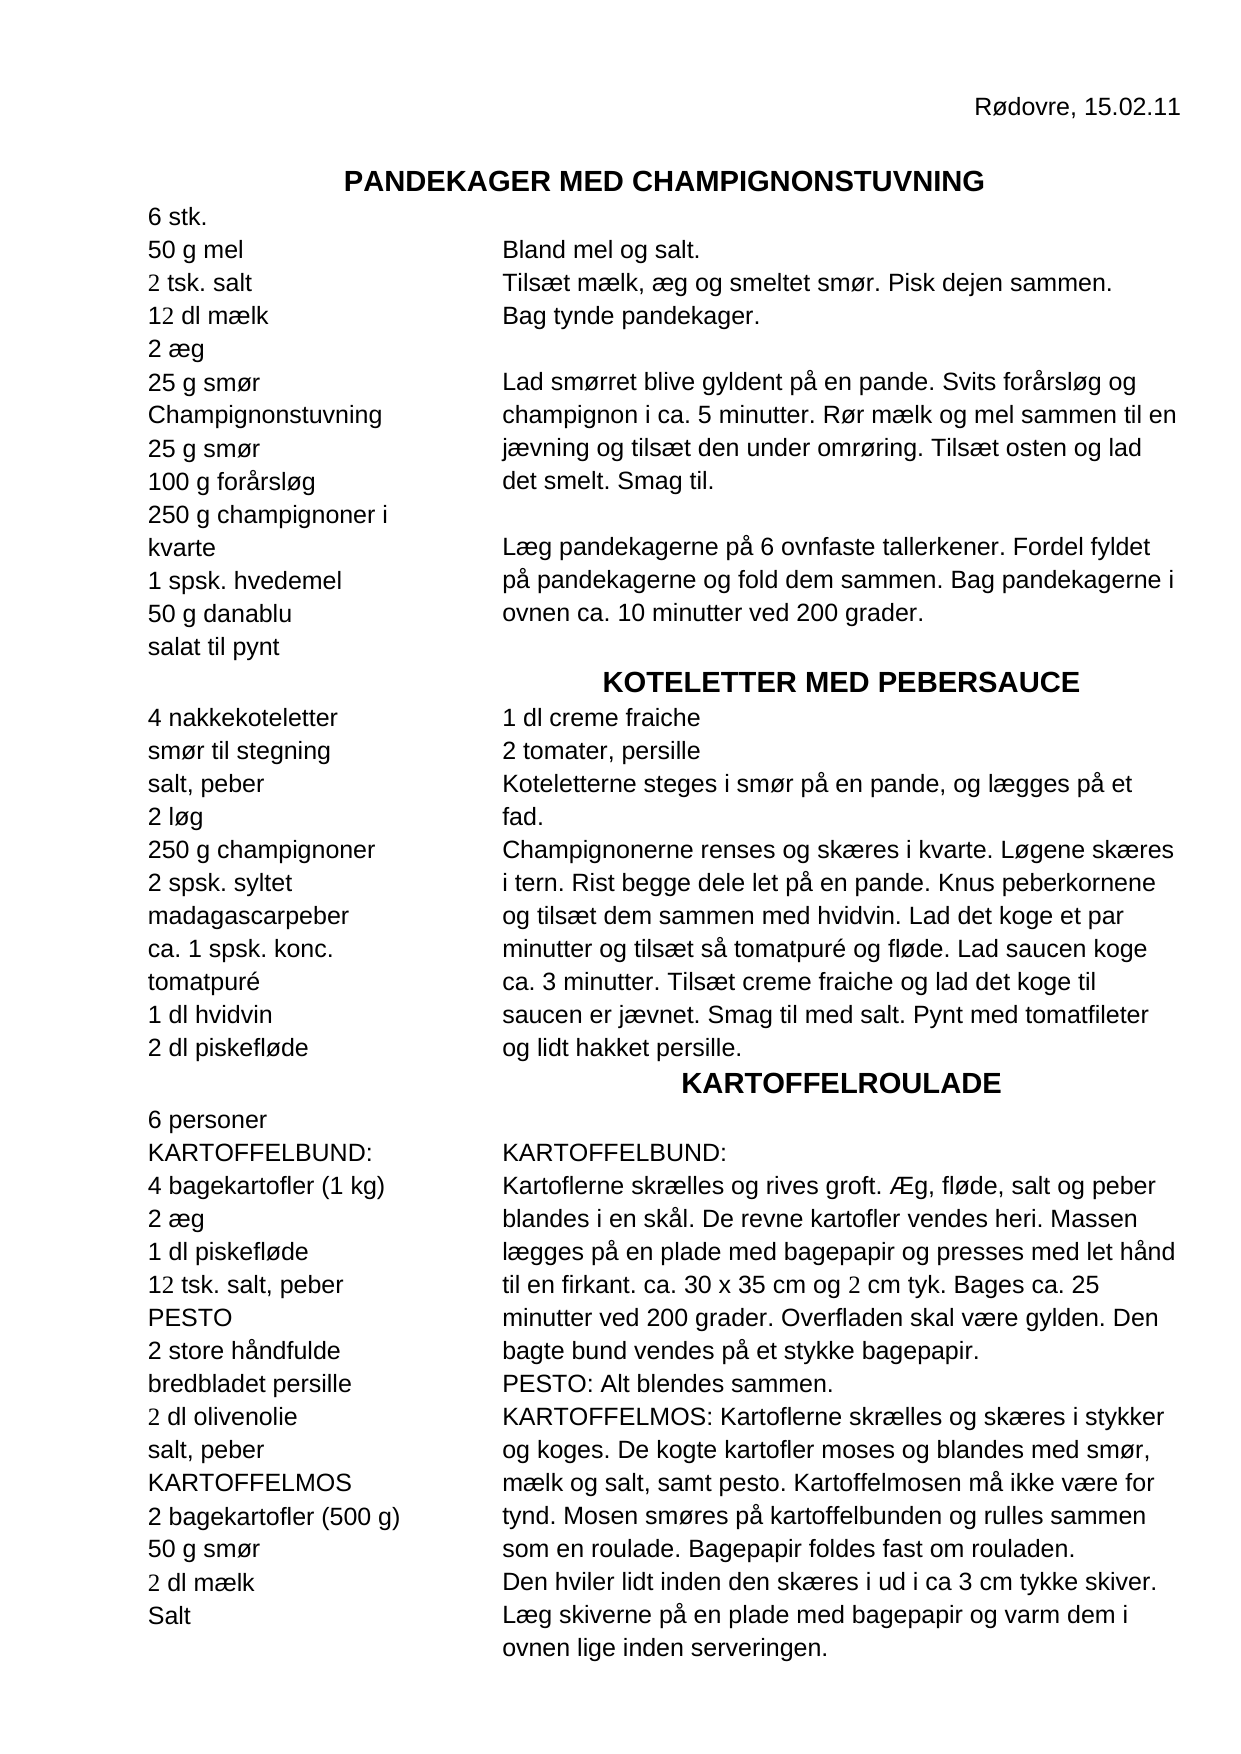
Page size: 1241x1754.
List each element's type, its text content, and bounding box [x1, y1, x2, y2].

text 1 spsk. hvedemel [148, 566, 443, 594]
text KARTOFFELMOS: Kartoflerne skrælles og skæres i stykker og koges. De kogte kartofler moses og blandes med smør, mælk og salt, samt pesto. Kartoffelmosen må ikke være for tynd. Mosen smøres på kartoffelbunden og rulles sammen som en roulade. Bagepapir foldes fast om rouladen. [502, 1402, 1181, 1563]
text 1 dl creme fraiche [502, 703, 1181, 732]
text 6 stk. [148, 202, 443, 231]
text dl mælk [148, 1567, 443, 1596]
text Den hviler lidt inden den skæres i ud i ca 3 cm tykke skiver. Læg skiverne på en plade med bagepapir og varm dem i ovnen lige inden serveringen. [502, 1567, 1181, 1662]
text PESTO [148, 1303, 443, 1332]
text 6 personer [148, 1105, 443, 1134]
text smør til stegning [148, 736, 443, 765]
text Lad smørret blive gyldent på en pande. Svits forårsløg og champignon i ca. 5 minutter. Rør mælk og mel sammen til en jævning og tilsæt den under omrøring. Tilsæt osten og lad det smelt. Smag til. [502, 367, 1181, 495]
text Koteletterne steges i smør på en pande, og lægges på et fad. [502, 769, 1181, 831]
text KARTOFFELMOS [148, 1468, 443, 1497]
text dl olivenolie [148, 1402, 443, 1431]
text Champignonstuvning [148, 401, 443, 429]
text KARTOFFELROULADE [502, 1066, 1181, 1100]
text 1 dl mælk [148, 301, 443, 330]
text Salt [148, 1601, 443, 1629]
text 50 g danablu [148, 599, 443, 627]
text 2 spsk. syltet madagascarpeber [148, 868, 443, 930]
text 2 løg [148, 802, 443, 831]
text 1 dl piskefløde [148, 1237, 443, 1266]
text KARTOFFELBUND: [148, 1138, 443, 1167]
text 50 g smør [148, 1534, 443, 1563]
text Bland mel og salt. [502, 235, 1181, 264]
text 4 bagekartofler (1 kg) [148, 1171, 443, 1200]
text 1 dl hvidvin [148, 1000, 443, 1029]
text KOTELETTER MED PEBERSAUCE [502, 665, 1181, 698]
text 2 æg [148, 1204, 443, 1233]
text 4 nakkekoteletter [148, 703, 443, 732]
text 2 bagekartofler (500 g) [148, 1501, 443, 1530]
text Læg pandekagerne på 6 ovnfaste tallerkener. Fordel fyldet på pandekagerne og fold dem sammen. Bag pandekagerne i ovnen ca. 10 minutter ved 200 grader. [502, 532, 1181, 627]
text 2 æg [148, 334, 443, 363]
text ca. 1 spsk. konc. tomatpuré [148, 934, 443, 996]
text 50 g mel [148, 235, 443, 264]
text salt, peber [148, 1435, 443, 1464]
text 100 g forårsløg [148, 467, 443, 495]
text 2 store håndfulde bredbladet persille [148, 1336, 443, 1398]
text salat til pynt [148, 632, 443, 660]
text 2 dl piskefløde [148, 1033, 443, 1062]
text 250 g champignoner [148, 835, 443, 864]
text 2 tomater, persille [502, 736, 1181, 765]
text Rødovre, 15.02.11 [148, 92, 1181, 121]
text 25 g smør [148, 367, 443, 396]
text tsk. salt [148, 268, 443, 297]
text 25 g smør [148, 433, 443, 462]
text PESTO: Alt blendes sammen. [502, 1369, 1181, 1398]
text Champignonerne renses og skæres i kvarte. Løgene skæres i tern. Rist begge dele let på en pande. Knus peberkornene og tilsæt dem sammen med hvidvin. Lad det koge et par minutter og tilsæt så tomatpuré og fløde. Lad saucen koge ca. 3 minutter. Tilsæt creme fraiche og lad det koge til saucen er jævnet. Smag til med salt. Pynt med tomatfileter og lidt hakket persille. [502, 835, 1181, 1062]
text PANDEKAGER MED CHAMPIGNONSTUVNING [148, 164, 1181, 197]
text KARTOFFELBUND: [502, 1138, 1181, 1167]
text 1 tsk. salt, peber [148, 1270, 443, 1299]
text salt, peber [148, 769, 443, 798]
text Bag tynde pandekager. [502, 301, 1181, 330]
text 250 g champignoner i kvarte [148, 499, 443, 561]
text Tilsæt mælk, æg og smeltet smør. Pisk dejen sammen. [502, 268, 1181, 297]
text Kartoflerne skrælles og rives groft. Æg, fløde, salt og peber blandes i en skål. De revne kartofler vendes heri. Massen lægges på en plade med bagepapir og presses med let hånd til en firkant. ca. 30 x 35 cm og cm tyk. Bages ca. 25 minutter ved 200 grader. Overfladen skal være gylden. Den bagte bund vendes på et stykke bagepapir. [502, 1171, 1181, 1365]
